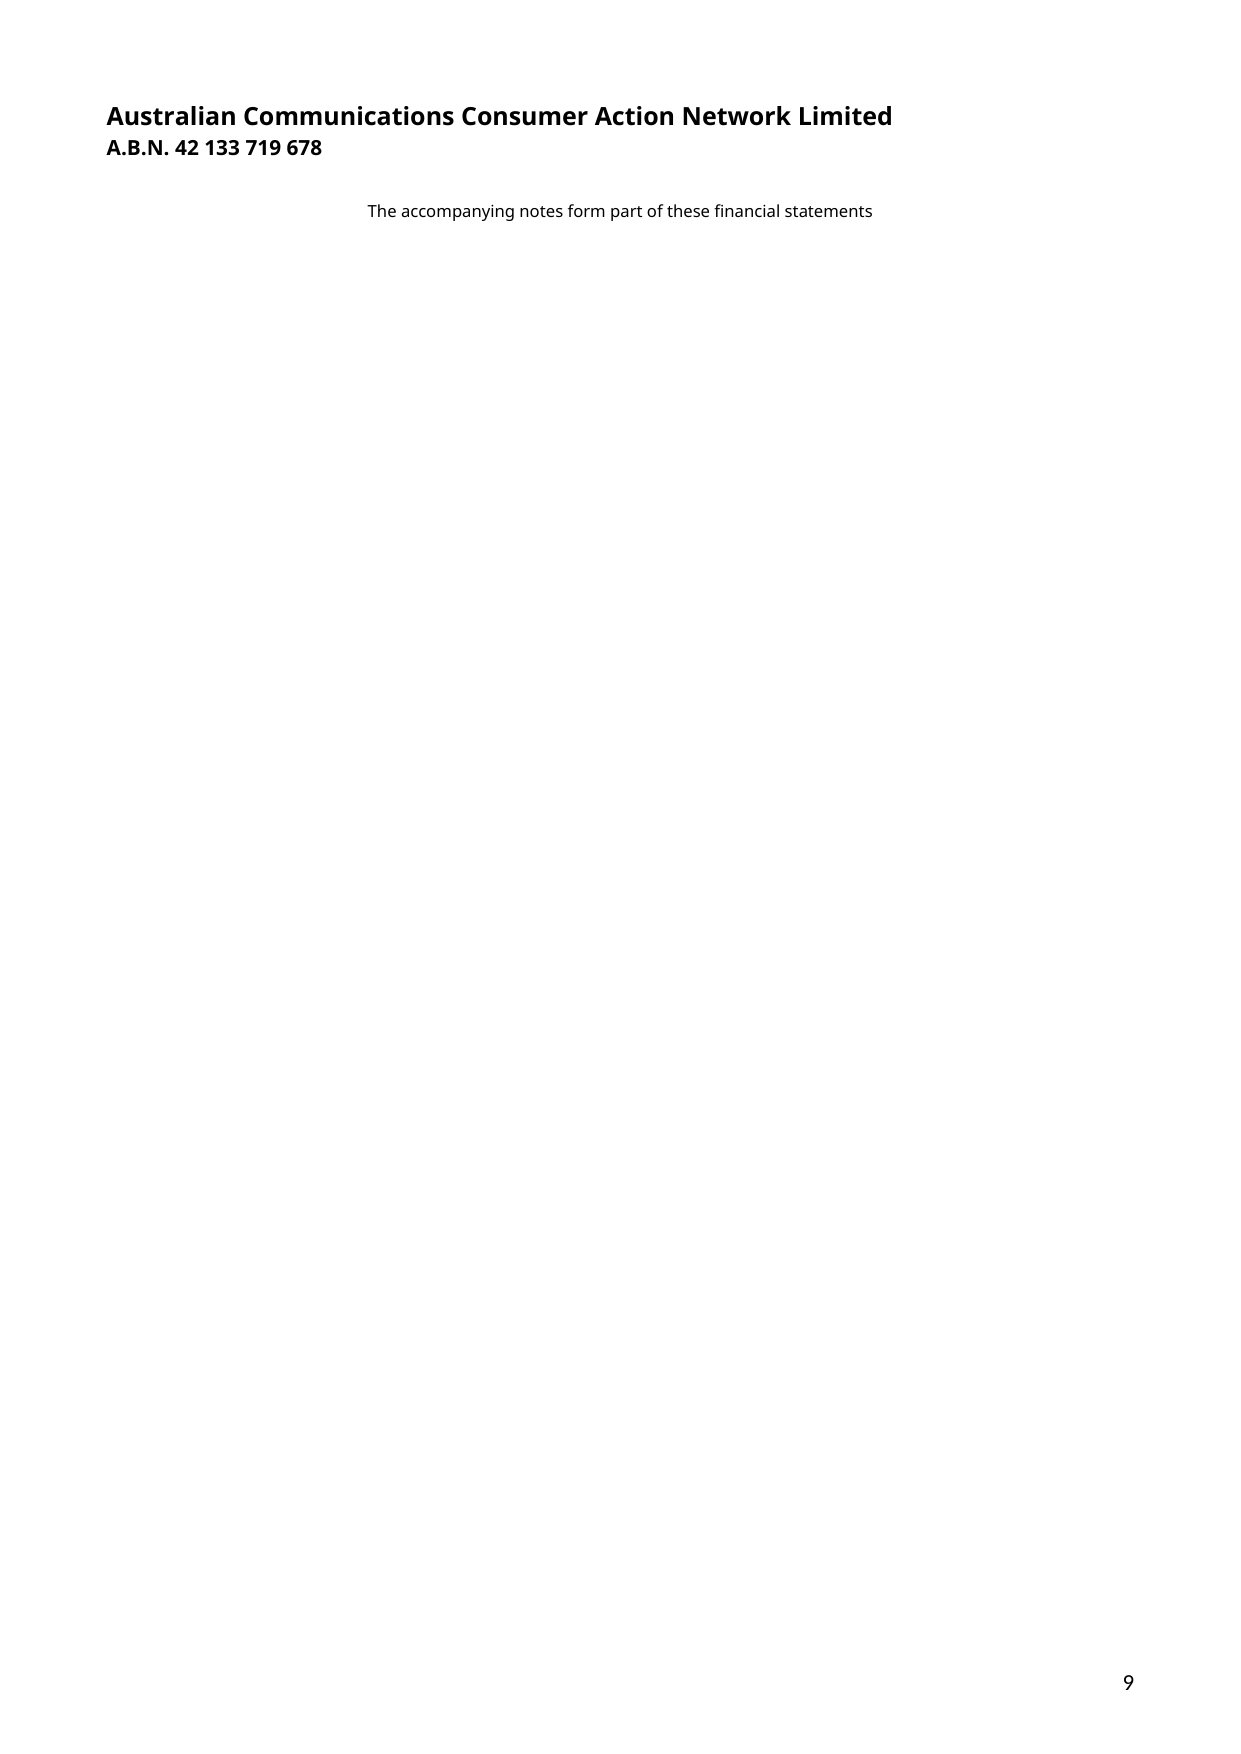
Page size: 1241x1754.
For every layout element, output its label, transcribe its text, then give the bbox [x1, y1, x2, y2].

text The accompanying notes form part of these financial statements [106, 196, 1134, 223]
